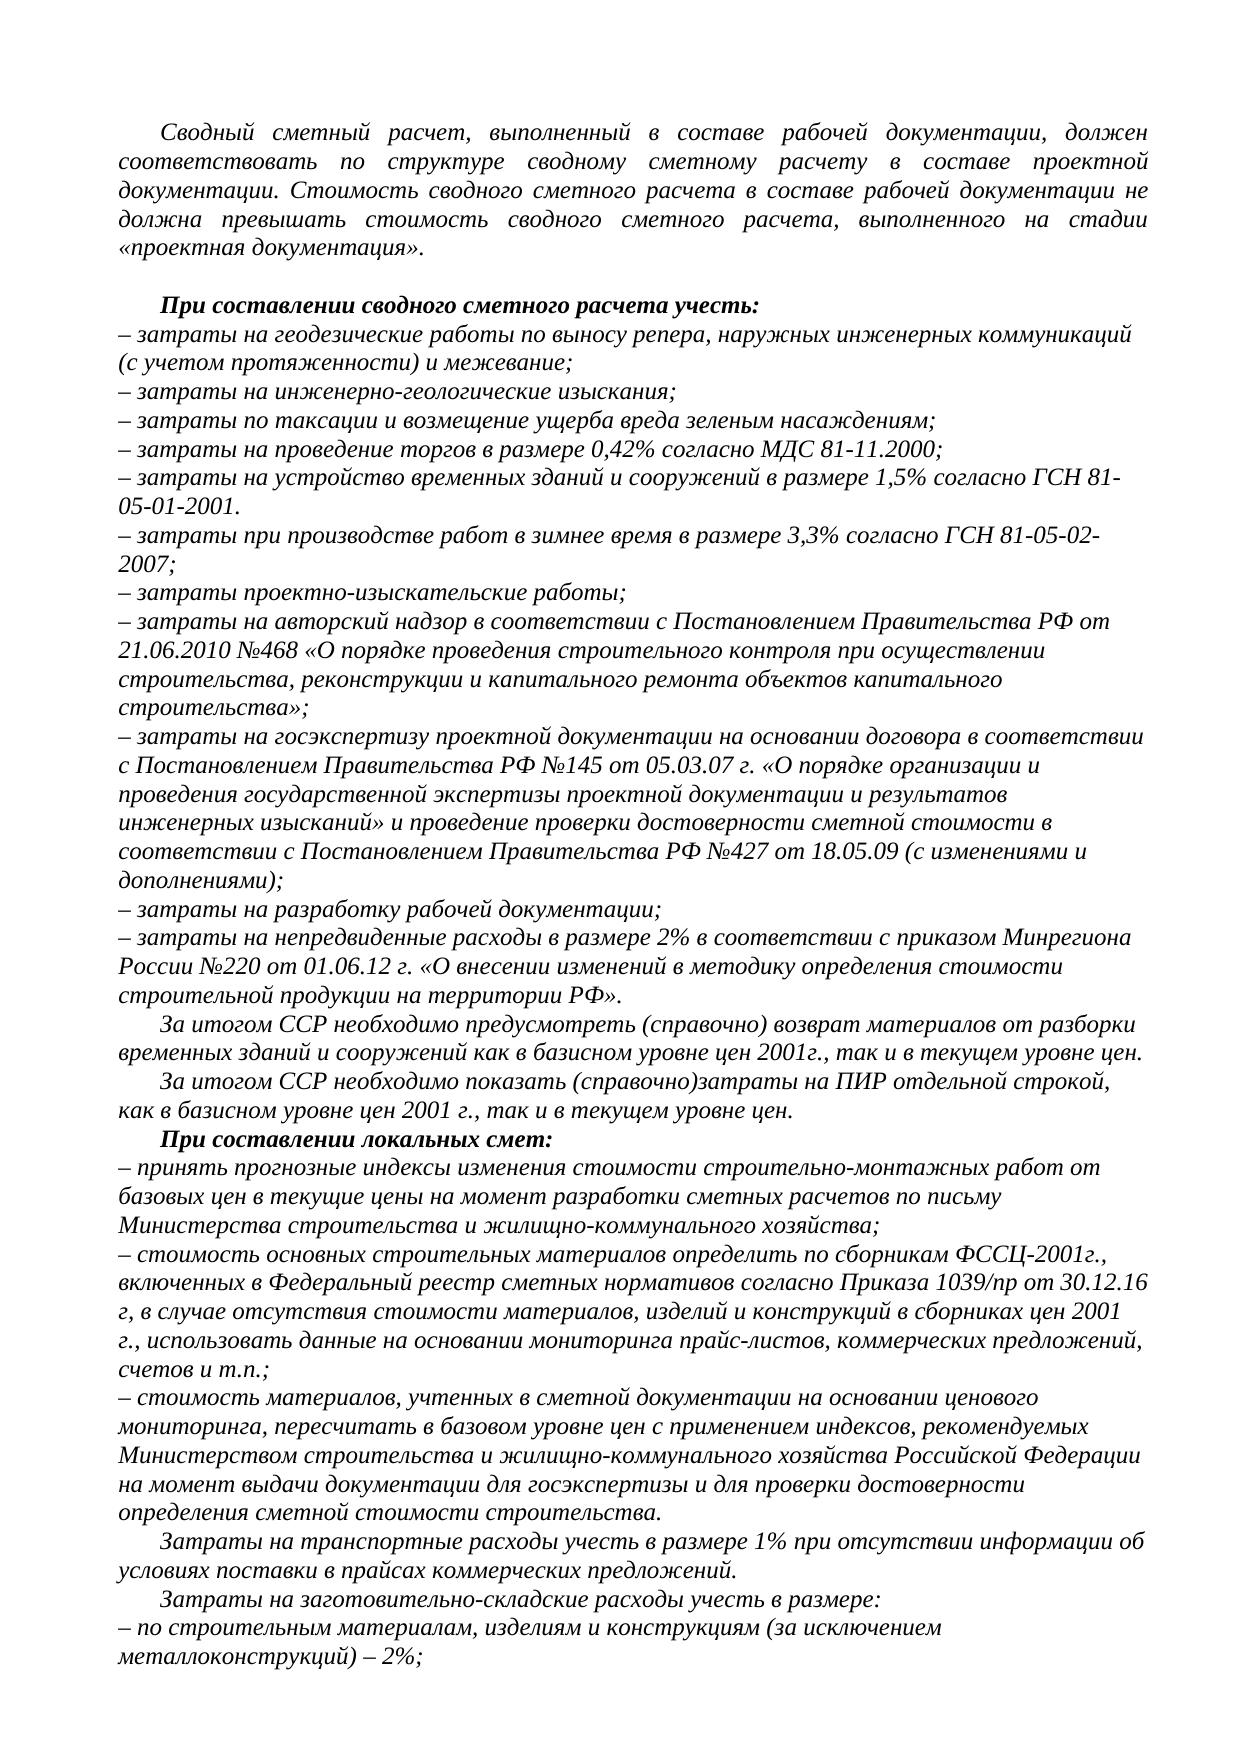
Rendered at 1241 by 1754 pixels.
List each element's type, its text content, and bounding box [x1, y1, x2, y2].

text ‒ затраты по таксации и возмещение ущерба вреда зеленым насаждениям; [118, 405, 1152, 434]
text ‒ затраты при производстве работ в зимнее время в размере 3,3% согласно ГСН 81-05-02-2007; [118, 520, 1152, 577]
text Сводный сметный расчет, выполненный в составе рабочей документации, должен соответствовать по структуре сводному сметному расчету в составе проектной документации. Стоимость сводного сметного расчета в составе рабочей документации не должна превышать стоимость сводного сметного расчета, выполненного на стадии «проектная документация». [118, 117, 1152, 261]
text ‒ затраты на госэкспертизу проектной документации на основании договора в соответствии с Постановлением Правительства РФ №145 от 05.03.07 г. «О порядке организации и проведения государственной экспертизы проектной документации и результатов инженерных изысканий» и проведение проверки достоверности сметной стоимости в соответствии с Постановлением Правительства РФ №427 от 18.05.09 (с изменениями и дополнениями); [118, 721, 1152, 894]
text При составлении сводного сметного расчета учесть: [118, 290, 1152, 319]
text ‒ стоимость материалов, учтенных в сметной документации на основании ценового мониторинга, пересчитать в базовом уровне цен с применением индексов, рекомендуемых Министерством строительства и жилищно-коммунального хозяйства Российской Федерации на момент выдачи документации для госэкспертизы и для проверки достоверности определения сметной стоимости строительства. [118, 1382, 1152, 1526]
text За итогом ССР необходимо показать (справочно)затраты на ПИР отдельной строкой, как в базисном уровне цен 2001 г., так и в текущем уровне цен. [118, 1066, 1152, 1124]
text ‒ затраты на инженерно-геологические изыскания; [118, 376, 1152, 405]
text ‒ затраты на устройство временных зданий и сооружений в размере 1,5% согласно ГСН 81-05-01-2001. [118, 462, 1152, 520]
text При составлении локальных смет: [118, 1124, 1152, 1152]
text Затраты на заготовительно-складские расходы учесть в размере: [118, 1584, 1152, 1612]
text ‒ затраты на разработку рабочей документации; [118, 894, 1152, 922]
text За итогом ССР необходимо предусмотреть (справочно) возврат материалов от разборки временных зданий и сооружений как в базисном уровне цен 2001г., так и в текущем уровне цен. [118, 1009, 1152, 1066]
text ‒ затраты на геодезические работы по выносу репера, наружных инженерных коммуникаций (с учетом протяженности) и межевание; [118, 319, 1152, 376]
text ‒ затраты на авторский надзор в соответствии с Постановлением Правительства РФ от 21.06.2010 №468 «О порядке проведения строительного контроля при осуществлении строительства, реконструкции и капитального ремонта объектов капитального строительства»; [118, 606, 1152, 721]
text ‒ затраты на непредвиденные расходы в размере 2% в соответствии с приказом Минрегиона России №220 от 01.06.12 г. «О внесении изменений в методику определения стоимости строительной продукции на территории РФ». [118, 922, 1152, 1009]
text ‒ затраты проектно-изыскательские работы; [118, 577, 1152, 606]
text Затраты на транспортные расходы учесть в размере 1% при отсутствии информации об условиях поставки в прайсах коммерческих предложений. [118, 1526, 1152, 1584]
text ‒ принять прогнозные индексы изменения стоимости строительно-монтажных работ от базовых цен в текущие цены на момент разработки сметных расчетов по письму Министерства строительства и жилищно-коммунального хозяйства; [118, 1152, 1152, 1239]
text ‒ затраты на проведение торгов в размере 0,42% согласно МДС 81-11.2000; [118, 434, 1152, 462]
text ‒ стоимость основных строительных материалов определить по сборникам ФССЦ-2001г., включенных в Федеральный реестр сметных нормативов согласно Приказа 1039/пр от 30.12.16 г, в случае отсутствия стоимости материалов, изделий и конструкций в сборниках цен 2001 г., использовать данные на основании мониторинга прайс-листов, коммерческих предложений, счетов и т.п.; [118, 1239, 1152, 1382]
text ‒ по строительным материалам, изделиям и конструкциям (за исключением металлоконструкций) – 2%; [118, 1612, 1152, 1670]
